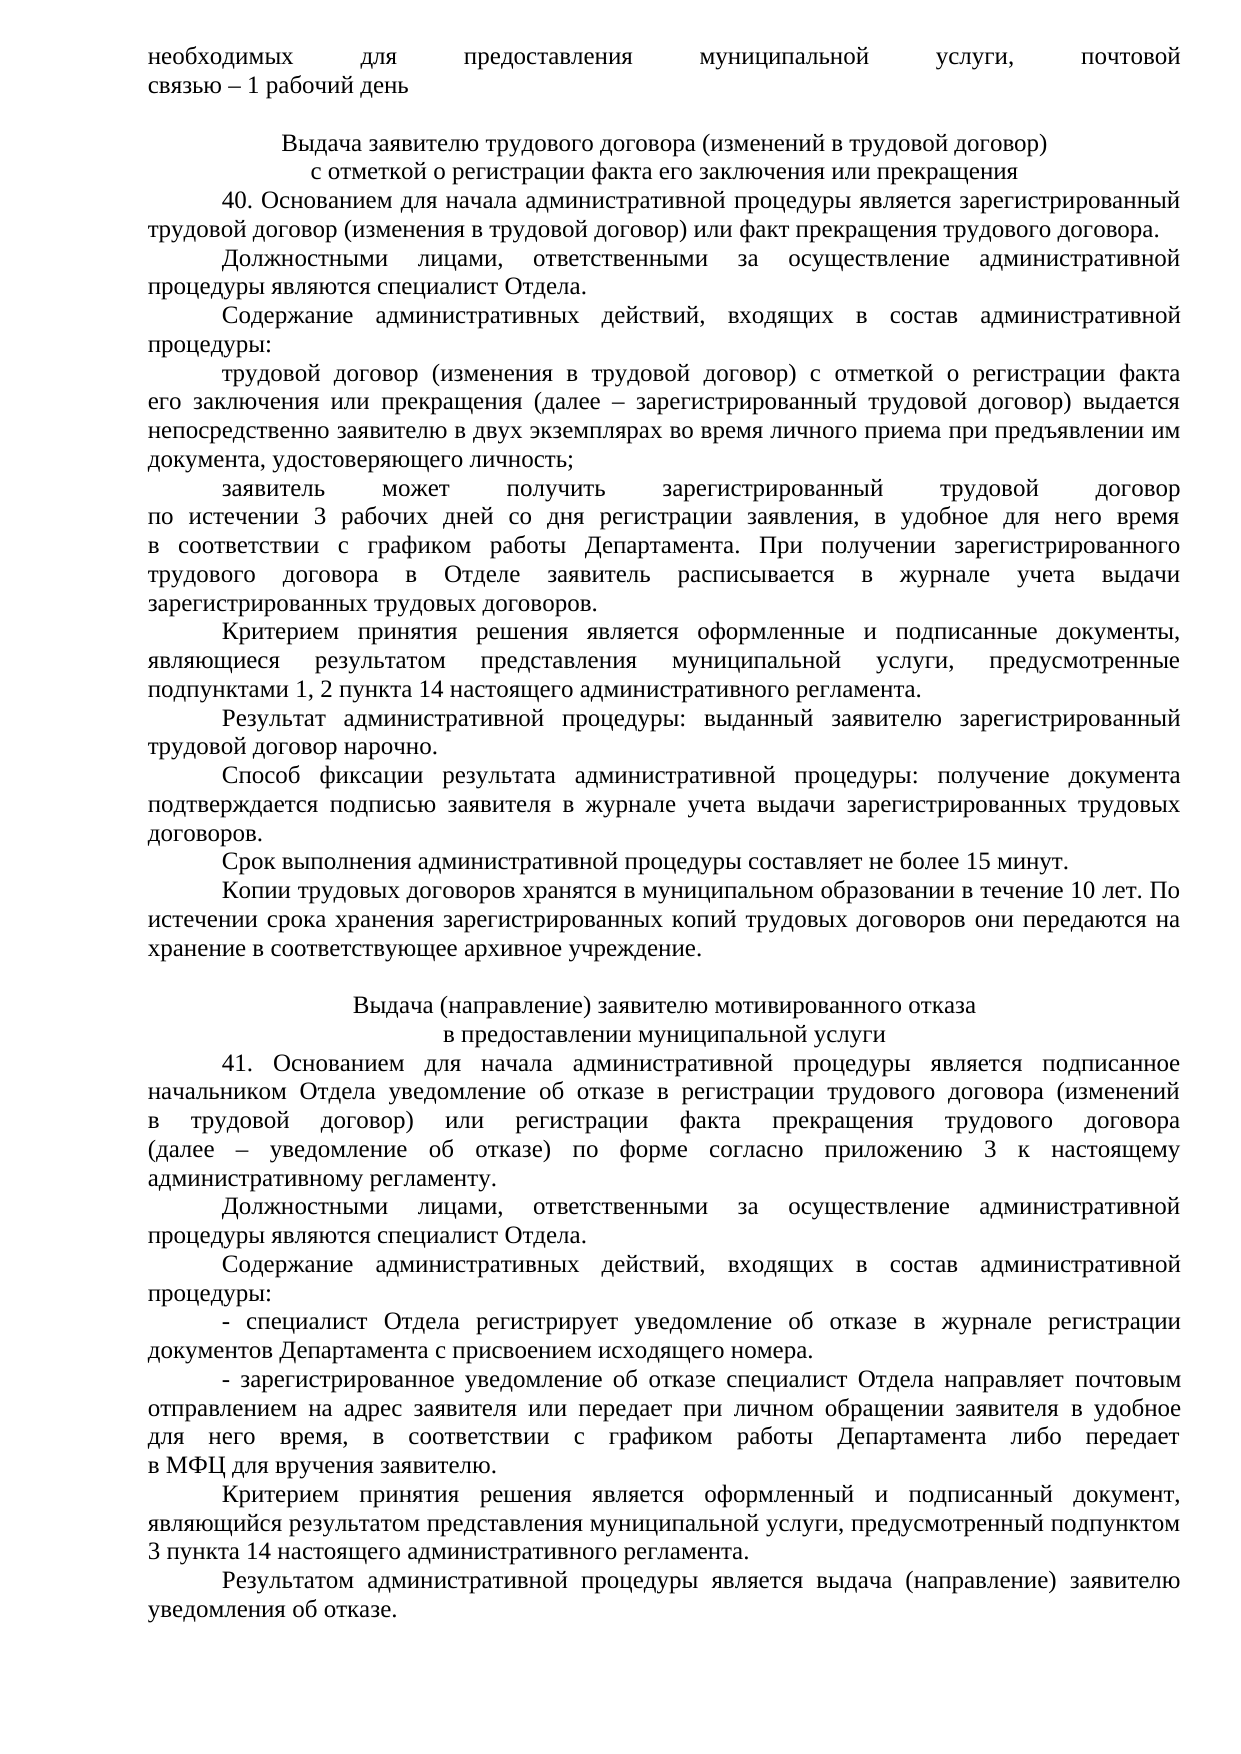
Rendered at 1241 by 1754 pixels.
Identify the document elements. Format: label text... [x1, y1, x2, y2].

text заявитель может получить зарегистрированный трудовой договор по истечении 3 рабочих дней со дня регистрации заявления, в удобное для него время в соответствии с графиком работы Департамента. При получении зарегистрированного трудового договора в Отделе заявитель расписывается в журнале учета выдачи зарегистрированных трудовых договоров. [148, 473, 1181, 616]
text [148, 41, 1181, 99]
text Срок выполнения административной процедуры составляет не более 15 минут. [148, 846, 1181, 875]
text Результатом административной процедуры является выдача (направление) заявителю уведомления об отказе. [148, 1565, 1181, 1623]
text 41. Основанием для начала административной процедуры является подписанное начальником Отдела уведомление об отказе в регистрации трудового договора (изменений в трудовой договор) или регистрации факта прекращения трудового договора (далее – уведомление об отказе) по форме согласно приложению 3 к настоящему административному регламенту. [148, 1048, 1181, 1191]
text с отметкой о регистрации факта его заключения или прекращения [148, 156, 1181, 185]
text 40. Основанием для начала административной процедуры является зарегистрированный трудовой договор (изменения в трудовой договор) или факт прекращения трудового договора. [148, 185, 1181, 243]
text Способ фиксации результата административной процедуры: получение документа подтверждается подписью заявителя в журнале учета выдачи зарегистрированных трудовых договоров. [148, 760, 1181, 846]
text Должностными лицами, ответственными за осуществление административной процедуры являются специалист Отдела. [148, 243, 1181, 300]
text Выдача (направление) заявителю мотивированного отказа в предоставлении муниципальной услуги [148, 990, 1181, 1048]
text Выдача заявителю трудового договора (изменений в трудовой договор) [148, 128, 1181, 156]
text Содержание административных действий, входящих в состав административной процедуры: [148, 1249, 1181, 1306]
text Результат административной процедуры: выданный заявителю зарегистрированный трудовой договор нарочно. [148, 703, 1181, 760]
text Критерием принятия решения является оформленные и подписанные документы, являющиеся результатом представления муниципальной услуги, предусмотренные подпунктами 1, 2 пункта 14 настоящего административного регламента. [148, 616, 1181, 703]
text Должностными лицами, ответственными за осуществление административной процедуры являются специалист Отдела. [148, 1191, 1181, 1249]
text Копии трудовых договоров хранятся в муниципальном образовании в течение 10 лет. По истечении срока хранения зарегистрированных копий трудовых договоров они передаются на хранение в соответствующее архивное учреждение. [148, 875, 1181, 961]
text Критерием принятия решения является оформленный и подписанный документ, являющийся результатом представления муниципальной услуги, предусмотренный подпунктом 3 пункта 14 настоящего административного регламента. [148, 1479, 1181, 1565]
text - специалист Отдела регистрирует уведомление об отказе в журнале регистрации документов Департамента с присвоением исходящего номера. [148, 1306, 1181, 1364]
text Содержание административных действий, входящих в состав административной процедуры: [148, 300, 1181, 358]
text - зарегистрированное уведомление об отказе специалист Отдела направляет почтовым отправлением на адрес заявителя или передает при личном обращении заявителя в удобное для него время, в соответствии с графиком работы Департамента либо передает в МФЦ для вручения заявителю. [148, 1364, 1181, 1479]
text трудовой договор (изменения в трудовой договор) с отметкой о регистрации факта его заключения или прекращения (далее – зарегистрированный трудовой договор) выдается непосредственно заявителю в двух экземплярах во время личного приема при предъявлении им документа, удостоверяющего личность; [148, 358, 1181, 473]
